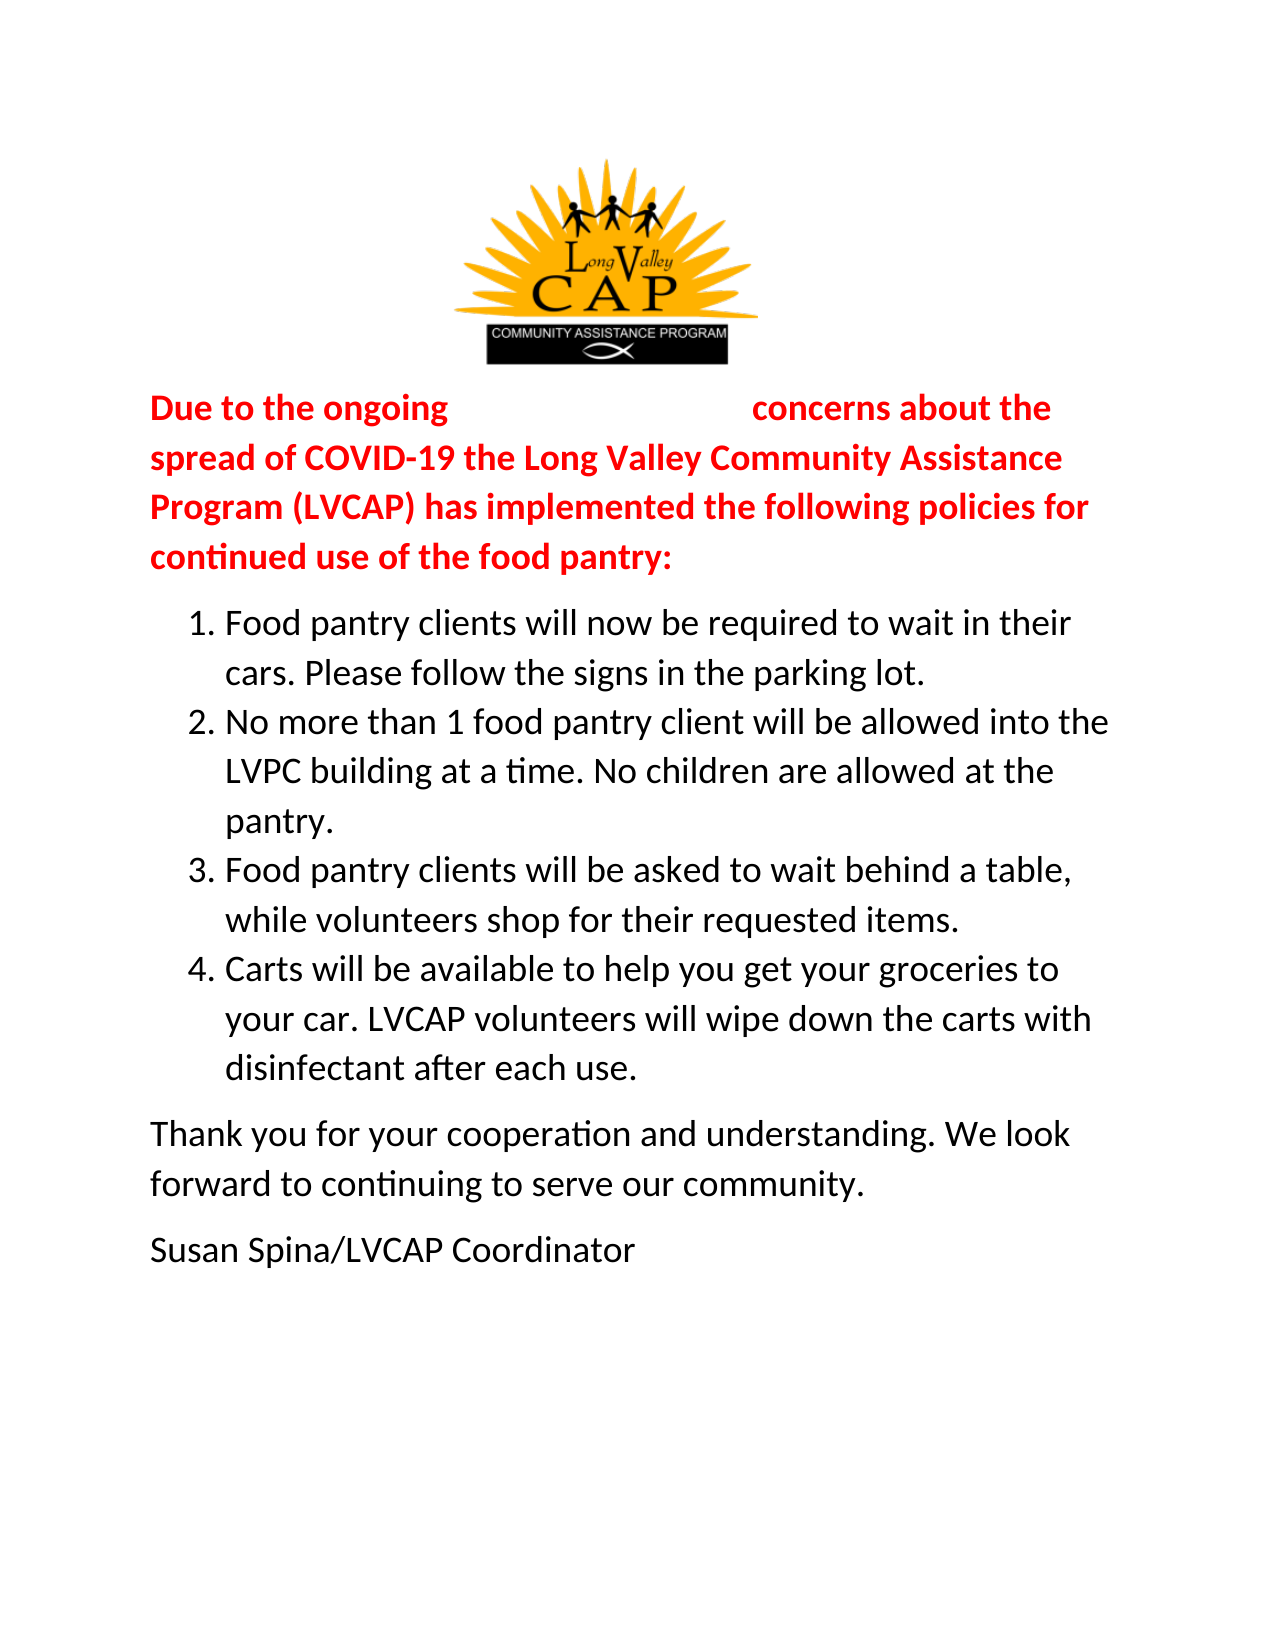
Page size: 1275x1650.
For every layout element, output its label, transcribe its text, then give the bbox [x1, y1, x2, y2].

text Due to the ongoing concerns about the spread of COVID-19 the Long Valley Community Assistance Program (LVCAP) has implemented the following policies for continued use of the food pantry: [150, 384, 1125, 579]
text Susan Spina/LVCAP Coordinator [150, 1226, 1125, 1272]
text Thank you for your cooperation and understanding. We look forward to continuing to serve our community. [150, 1110, 1125, 1206]
list Food pantry clients will be asked to wait behind a table, while volunteers shop for their requested items. [187, 846, 1125, 942]
list Carts will be available to help you get your groceries to your car. LVCAP volunteers will wipe down the carts with disinfectant after each use. [187, 945, 1125, 1090]
list No more than 1 food pantry client will be allowed into the LVPC building at a time. No children are allowed at the pantry. [187, 698, 1125, 843]
list Food pantry clients will now be required to wait in their cars. Please follow the signs in the parking lot. [187, 599, 1125, 694]
